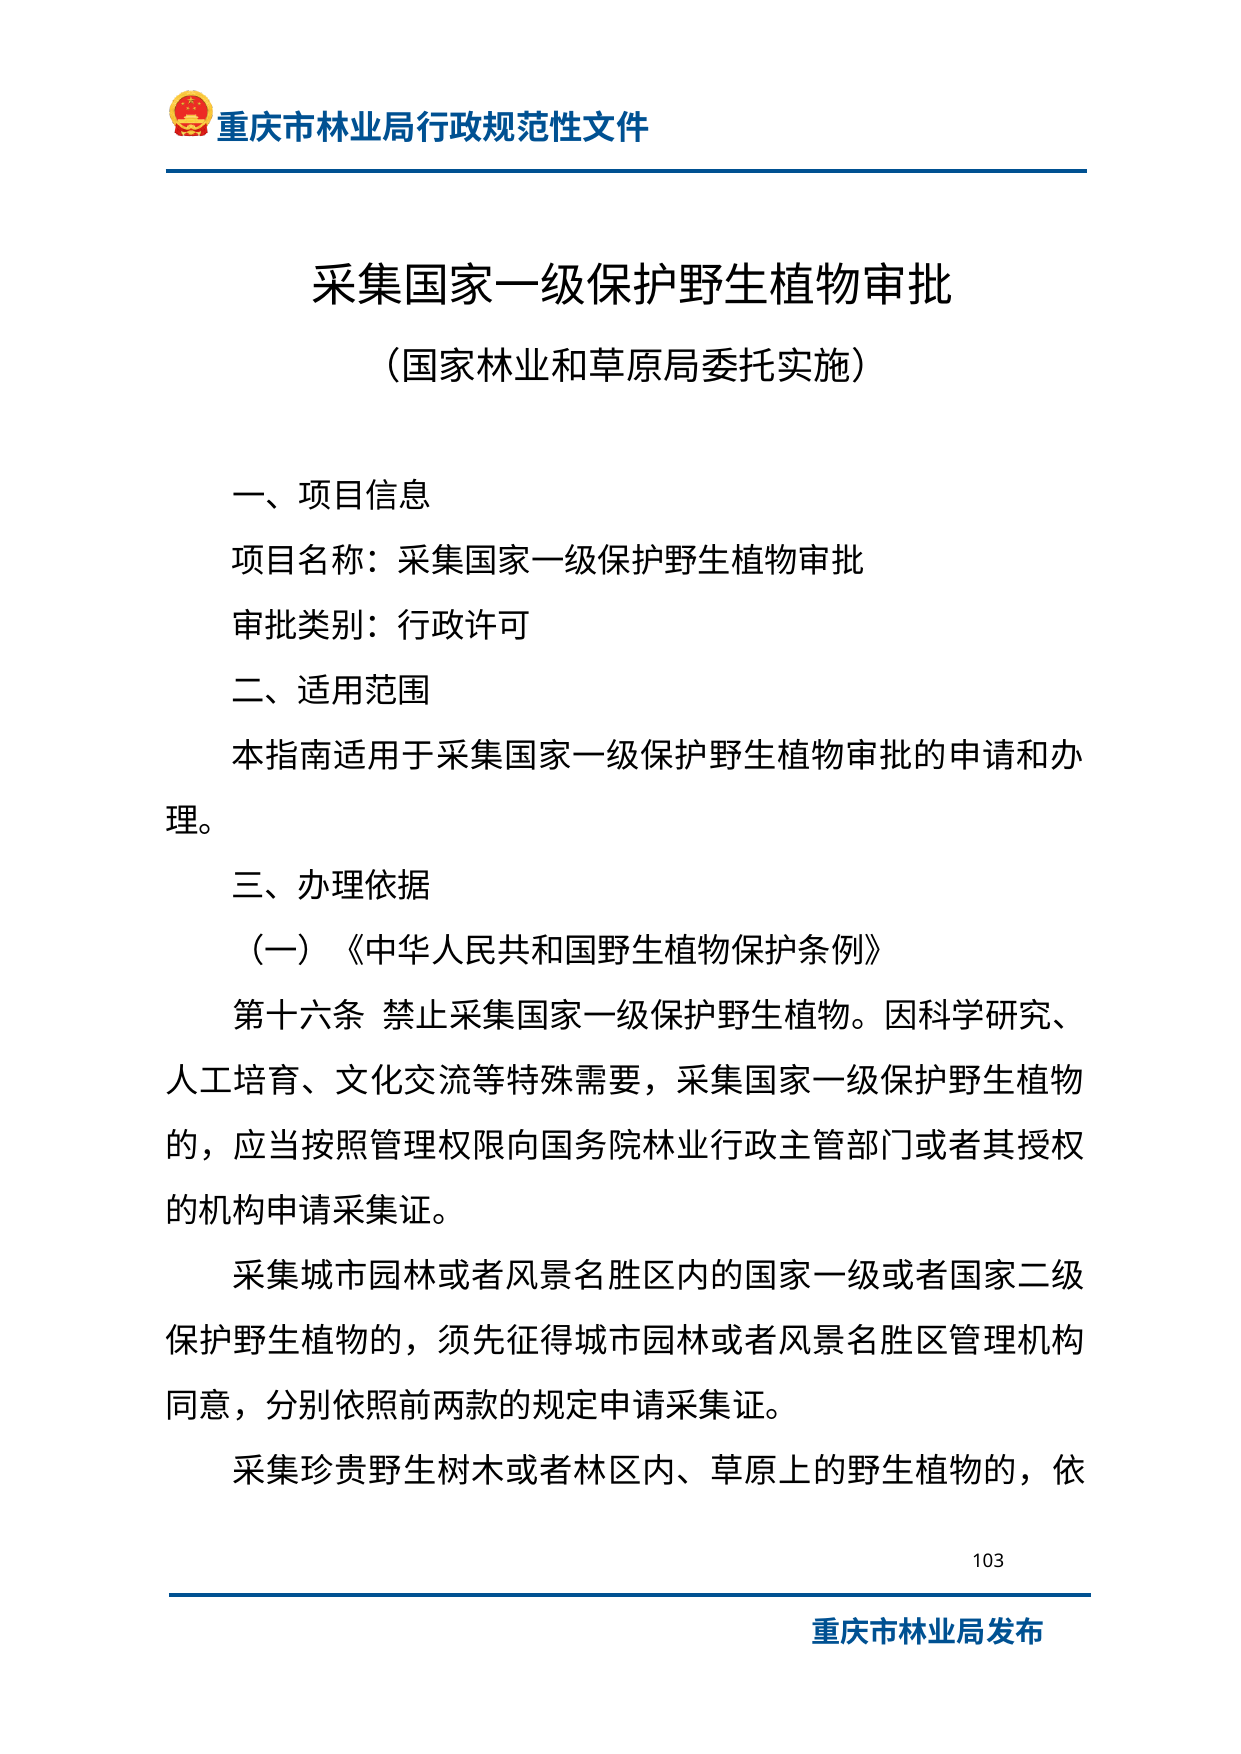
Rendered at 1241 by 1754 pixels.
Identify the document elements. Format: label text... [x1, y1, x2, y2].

picture [165, 88, 217, 140]
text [165, 1435, 1087, 1500]
text （国家林业和草原局委托实施） [165, 330, 1087, 395]
text 二、适用范围 [165, 655, 1087, 720]
text 本指南适用于采集国家一级保护野生植物审批的申请和办理。 [165, 720, 1087, 850]
title 采集国家一级保护野生植物审批 [165, 233, 1087, 330]
text 审批类别：行政许可 [165, 590, 1087, 655]
text 第十六条 禁止采集国家一级保护野生植物。因科学研究、人工培育、文化交流等特殊需要，采集国家一级保护野生植物的，应当按照管理权限向国务院林业行政主管部门或者其授权的机构申请采集证。 [165, 980, 1087, 1240]
text 采集城市园林或者风景名胜区内的国家一级或者国家二级保护野生植物的，须先征得城市园林或者风景名胜区管理机构同意，分别依照前两款的规定申请采集证。 [165, 1240, 1087, 1435]
text （一）《中华人民共和国野生植物保护条例》 [165, 915, 1087, 980]
text 一、项目信息 [165, 460, 1087, 525]
text 项目名称：采集国家一级保护野生植物审批 [165, 525, 1087, 590]
text 三、办理依据 [165, 850, 1087, 915]
